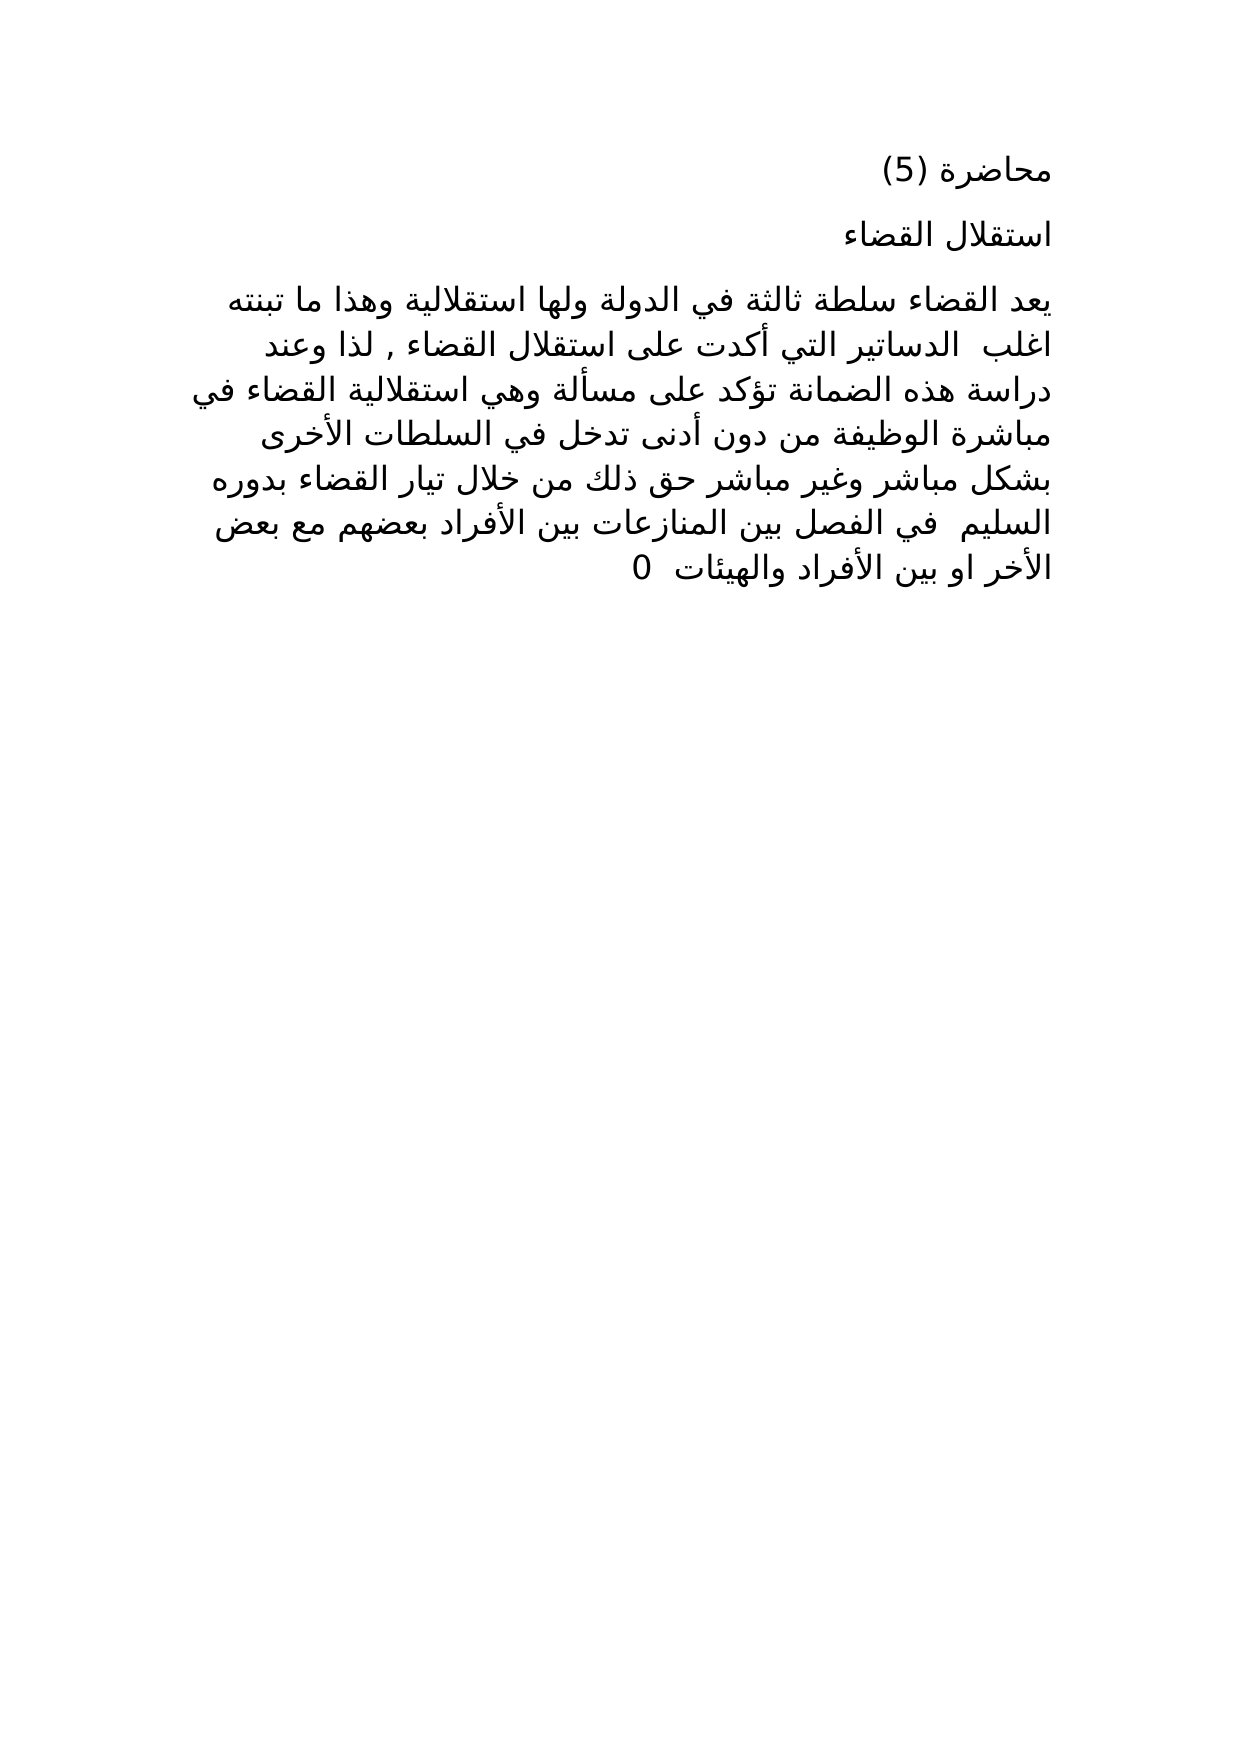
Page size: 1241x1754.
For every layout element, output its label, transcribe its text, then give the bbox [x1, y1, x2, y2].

text استقلال القضاء [187, 215, 1053, 254]
text يعد القضاء سلطة ثالثة في الدولة ولها استقلالية وهذا ما تبنته اغلب الدساتير التي أكدت على استقلال القضاء , لذا وعند دراسة هذه الضمانة تؤكد على مسألة وهي استقلالية القضاء في مباشرة الوظيفة من دون أدنى تدخل في السلطات الأخرى بشكل مباشر وغير مباشر حق ذلك من خلال تيار القضاء بدوره السليم في الفصل بين المنازعات بين الأفراد بعضهم مع بعض الأخر او بين الأفراد والهيئات 0 [187, 281, 1053, 587]
text محاضرة (5) [187, 150, 1053, 189]
